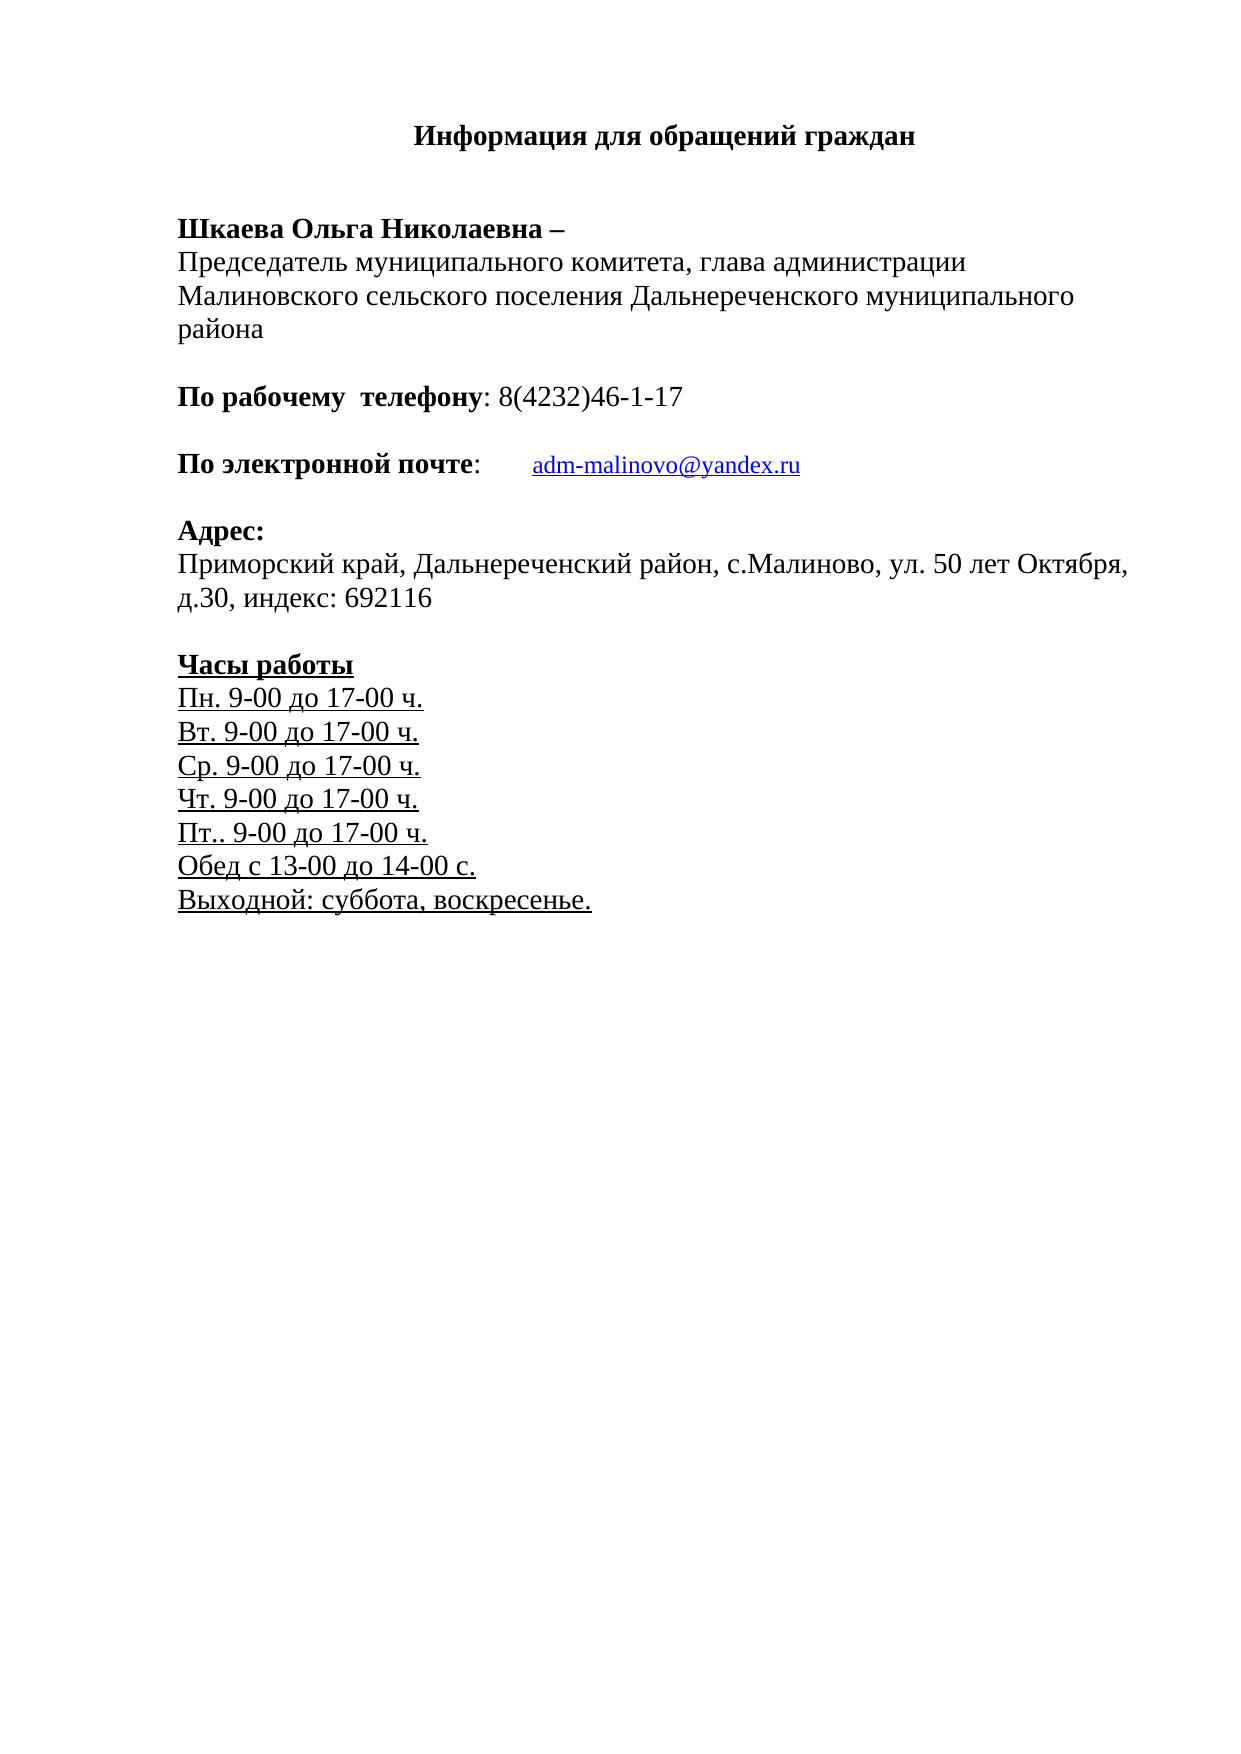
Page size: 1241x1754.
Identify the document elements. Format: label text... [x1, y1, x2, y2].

text Чт. 9-00 до 17-00 ч. [177, 781, 1152, 815]
text Адрес: [177, 513, 1152, 546]
text Шкаева Ольга Николаевна – [177, 211, 1152, 244]
text Часы работы [177, 647, 1152, 681]
text Обед с 13-00 до 14-00 с. [177, 848, 1152, 882]
text По рабочему телефону: 8(4232)46-1-17 [177, 379, 1152, 412]
text Вт. 9-00 до 17-00 ч. [177, 714, 1152, 748]
text Выходной: суббота, воскресенье. [177, 882, 1152, 915]
text Пт.. 9-00 до 17-00 ч. [177, 815, 1152, 848]
text Ср. 9-00 до 17-00 ч. [177, 748, 1152, 781]
text Председатель муниципального комитета, глава администрации Малиновского сельского поселения Дальнереченского муниципального района [177, 244, 1152, 345]
text Пн. 9-00 до 17-00 ч. [177, 681, 1152, 714]
text Приморский край, Дальнереченский район, с.Малиново, ул. 50 лет Октября, д.30, индекс: 692116 [177, 546, 1152, 613]
text Информация для обращений граждан [177, 118, 1152, 152]
text По электронной почте: adm-malinovo@yandex.ru [177, 446, 1152, 479]
